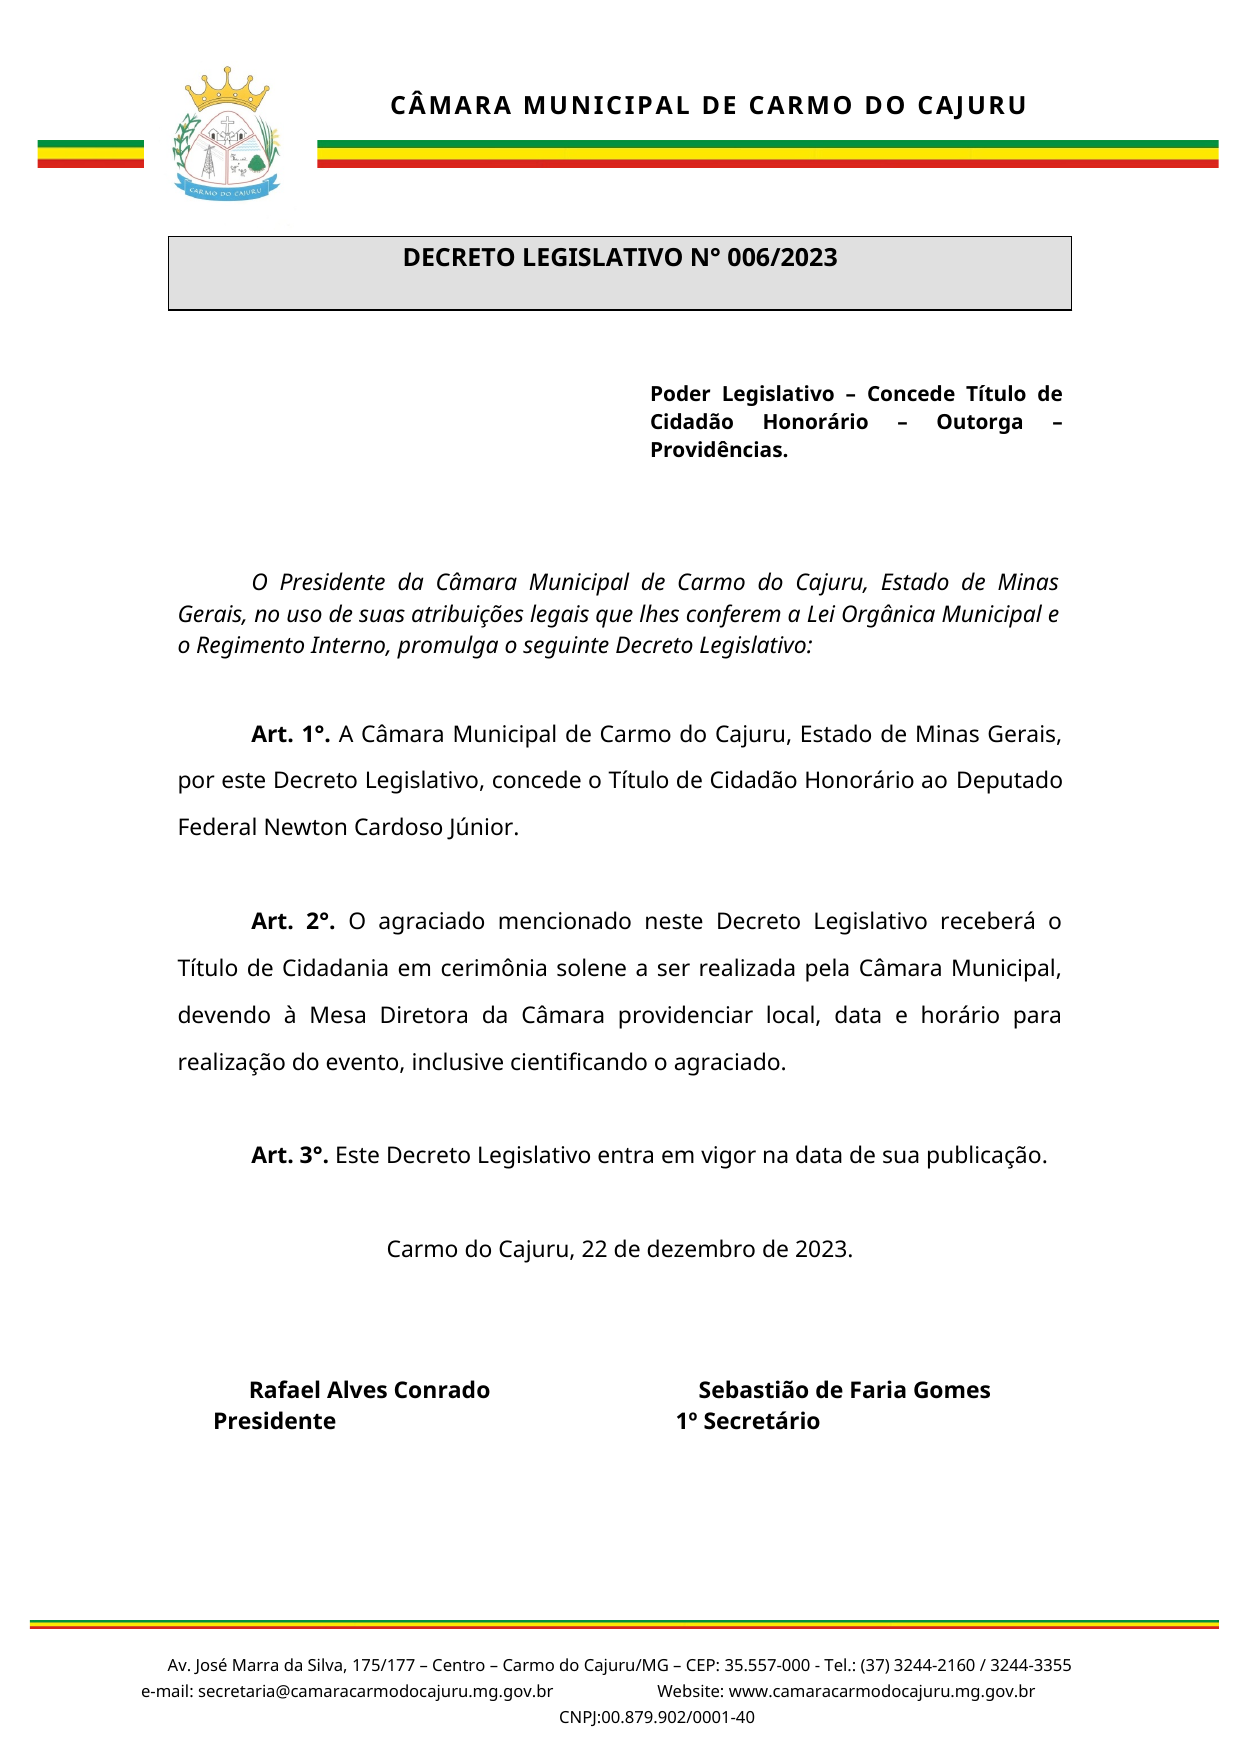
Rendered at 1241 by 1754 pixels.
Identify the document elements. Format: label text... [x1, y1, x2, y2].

text Presidente 1º Secretário [177, 1405, 1063, 1436]
text Carmo do Cajuru, 22 de dezembro de 2023. [177, 1233, 1063, 1264]
text DECRETO LEGISLATIVO N° 006/2023 [169, 237, 1071, 270]
text O Presidente da Câmara Municipal de Carmo do Cajuru, Estado de Minas Gerais, no uso de suas atribuições legais que lhes conferem a Lei Orgânica Municipal e o Regimento Interno, promulga o seguinte Decreto Legislativo: [177, 566, 1063, 660]
text Poder Legislativo – Concede Título de Cidadão Honorário – Outorga – Providências. [650, 379, 1063, 464]
text Rafael Alves Conrado Sebastião de Faria Gomes [177, 1374, 1063, 1405]
text Art. 2°. O agraciado mencionado neste Decreto Legislativo receberá o Título de Cidadania em cerimônia solene a ser realizada pela Câmara Municipal, devendo à Mesa Diretora da Câmara providenciar local, data e horário para realização do evento, inclusive cientificando o agraciado. [177, 905, 1063, 1077]
picture [37, 140, 144, 168]
picture [29, 1620, 1219, 1629]
text Art. 1°. A Câmara Municipal de Carmo do Cajuru, Estado de Minas Gerais, por este Decreto Legislativo, concede o Título de Cidadão Honorário aoona seguinte Deputado Federal Newton Cardoso Júnior. [177, 717, 1063, 842]
picture [317, 140, 1219, 168]
picture [157, 43, 300, 230]
text Art. 3°. Este Decreto Legislativo entra em vigor na data de sua publicação. [177, 1139, 1063, 1171]
